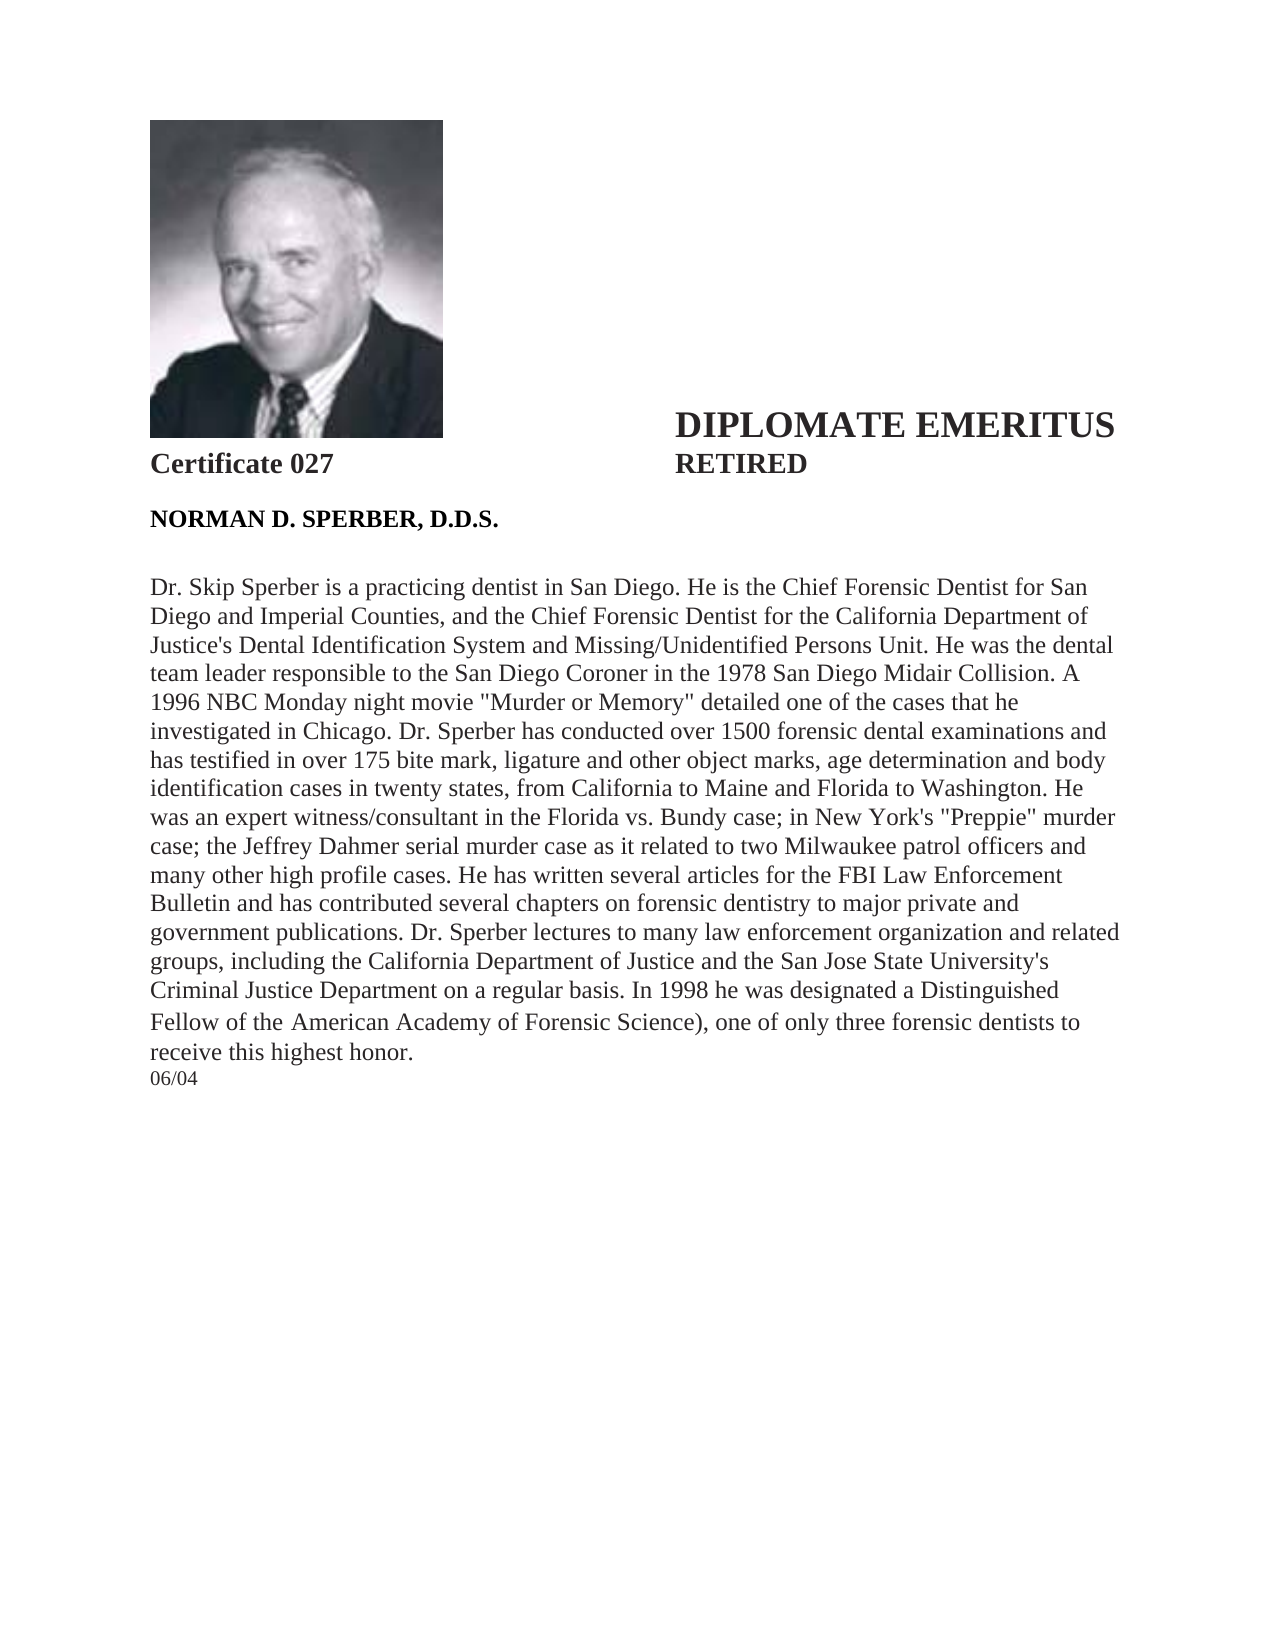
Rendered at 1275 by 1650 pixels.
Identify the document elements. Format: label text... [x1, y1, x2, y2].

text Certificate 027 RETIRED [150, 446, 1125, 479]
text 06/04 [150, 1066, 1125, 1090]
picture [150, 120, 443, 438]
subtitle NORMAN D. SPERBER, D.D.S. [150, 504, 1125, 533]
text Dr. Skip Sperber is a practicing dentist in San Diego. He is the Chief Forensic Dentist for San Diego and Imperial Counties, and the Chief Forensic Dentist for the California Department of Justice's Dental Identification System and Missing/Unidentified Persons Unit. He was the dental team leader responsible to the San Diego Coroner in the 1978 San Diego Midair Collision. A 1996 NBC Monday night movie "Murder or Memory" detailed one of the cases that he investigated in Chicago. Dr. Sperber has conducted over 1500 forensic dental examinations and has testified in over 175 bite mark, ligature and other object marks, age determination and body identification cases in twenty states, from California to Maine and Florida to Washington. He was an expert witness/consultant in the Florida vs. Bundy case; in New York's "Preppie" murder case; the Jeffrey Dahmer serial murder case as it related to two Milwaukee patrol officers and many other high profile cases. He has written several articles for the FBI Law Enforcement Bulletin and has contributed several chapters on forensic dentistry to major private and government publications. Dr. Sperber lectures to many law enforcement organization and related groups, including the California Department of Justice and the San Jose State University's Criminal Justice Department on a regular basis. In 1998 he was designated a Distinguished Fellow of the American Academy of Forensic Science), one of only three forensic dentists to receive this highest honor. [150, 572, 1125, 1066]
